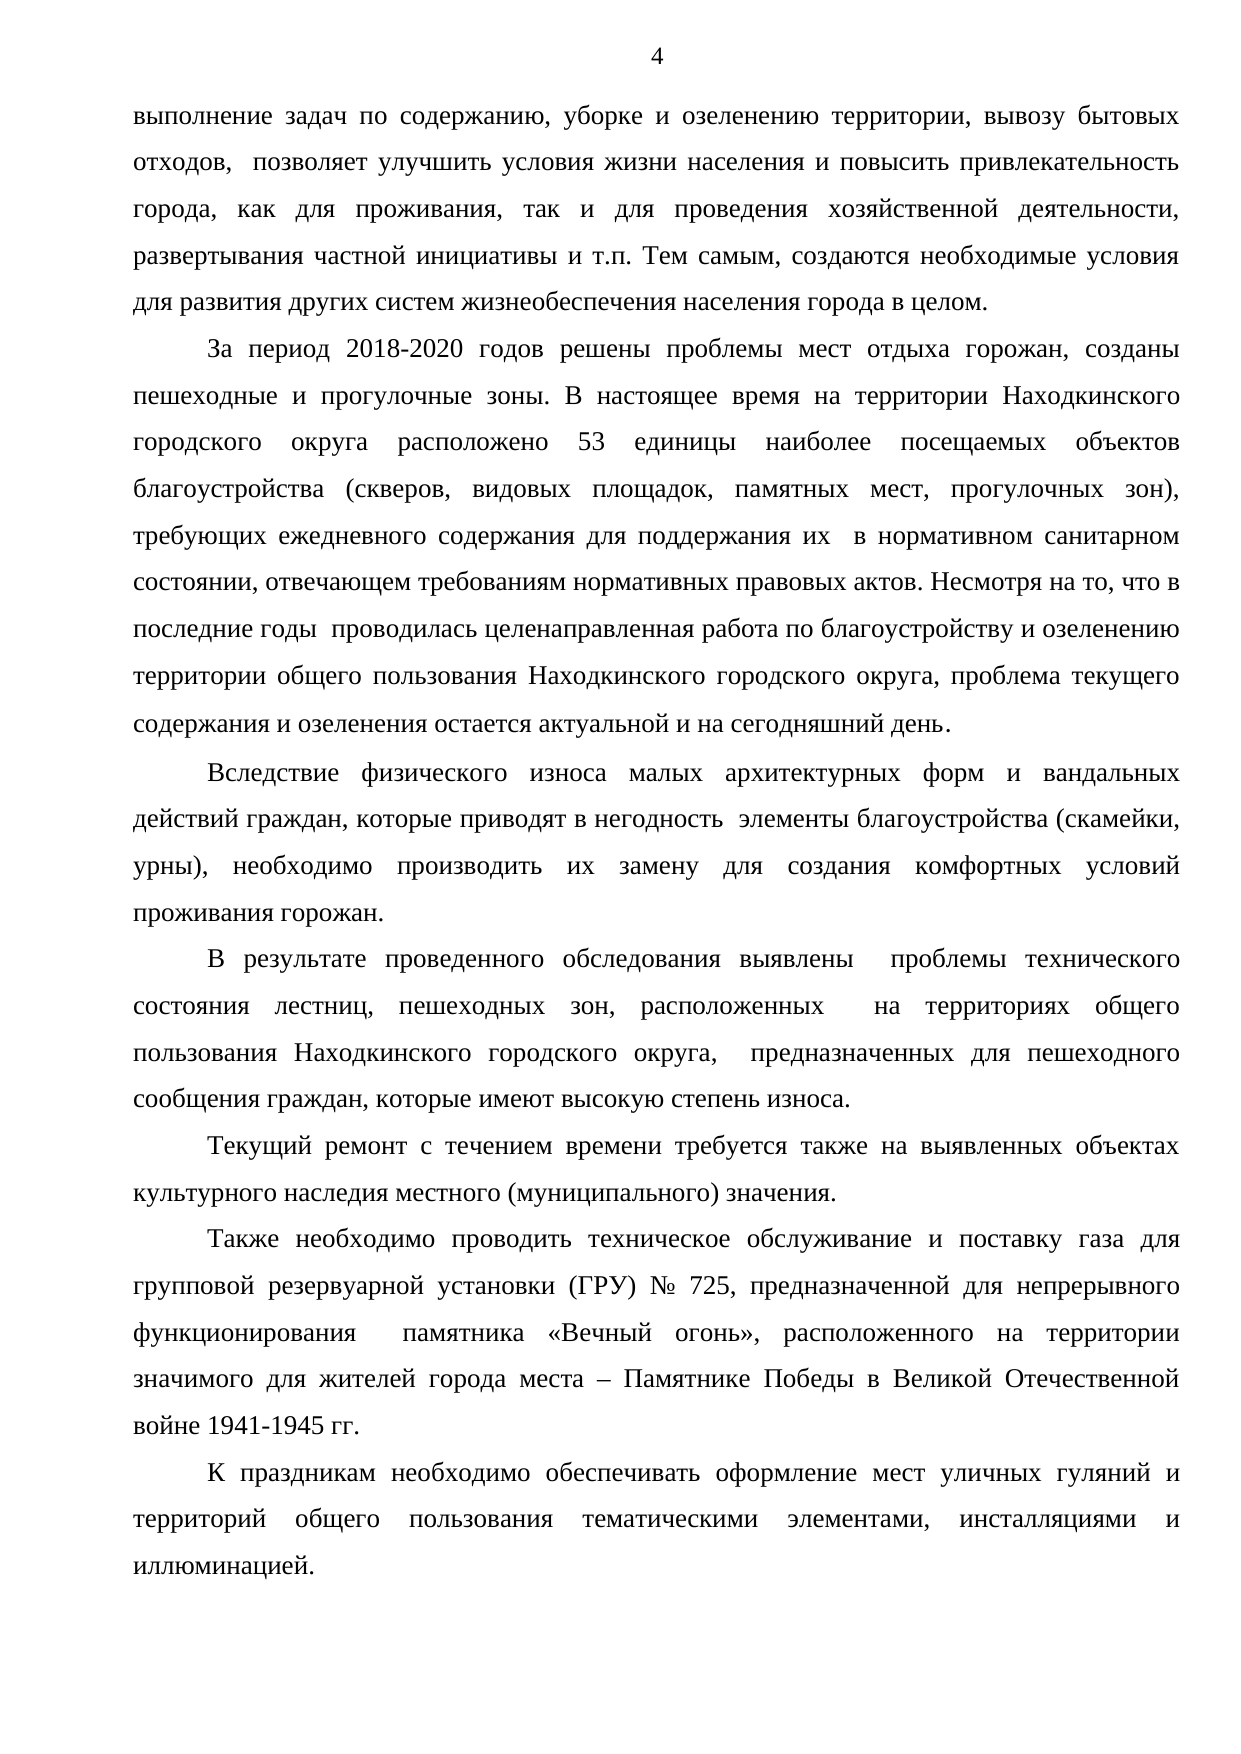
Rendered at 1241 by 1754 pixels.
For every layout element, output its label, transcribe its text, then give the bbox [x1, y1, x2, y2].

text К праздникам необходимо обеспечивать оформление мест уличных гуляний и территорий общего пользования тематическими элементами, инсталляциями и иллюминацией. [133, 1456, 1181, 1580]
text Текущий ремонт с течением времени требуется также на выявленных объектах культурного наследия местного (муниципального) значения. [133, 1129, 1181, 1207]
text В результате проведенного обследования выявлены проблемы технического состояния лестниц, пешеходных зон, расположенных на территориях общего пользования Находкинского городского округа, предназначенных для пешеходного сообщения граждан, которые имеют высокую степень износа. [133, 943, 1181, 1114]
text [133, 99, 1181, 317]
text Вследствие физического износа малых архитектурных форм и вандальных действий граждан, которые приводят в негодность элементы благоустройства (скамейки, урны), необходимо производить их замену для создания комфортных условий проживания горожан. [133, 756, 1181, 927]
text За период 2018-2020 годов решены проблемы мест отдыха горожан, созданы пешеходные и прогулочные зоны. В настоящее время на территории Находкинского городского округа расположено 53 единицы наиболее посещаемых объектов благоустройства (скверов, видовых площадок, памятных мест, прогулочных зон), требующих ежедневного содержания для поддержания их в нормативном санитарном состоянии, отвечающем требованиям нормативных правовых актов. Несмотря на то, что в последние годы проводилась целенаправленная работа по благоустройству и озеленению территории общего пользования Находкинского городского округа, проблема текущего содержания и озеленения остается актуальной и на сегодняшний день. [133, 332, 1181, 739]
text Также необходимо проводить техническое обслуживание и поставку газа для групповой резервуарной установки (ГРУ) № 725, предназначенной для непрерывного функционирования памятника «Вечный огонь», расположенного на территории значимого для жителей города места – Памятнике Победы в Великой Отечественной войне 1941-1945 гг. [133, 1223, 1181, 1440]
